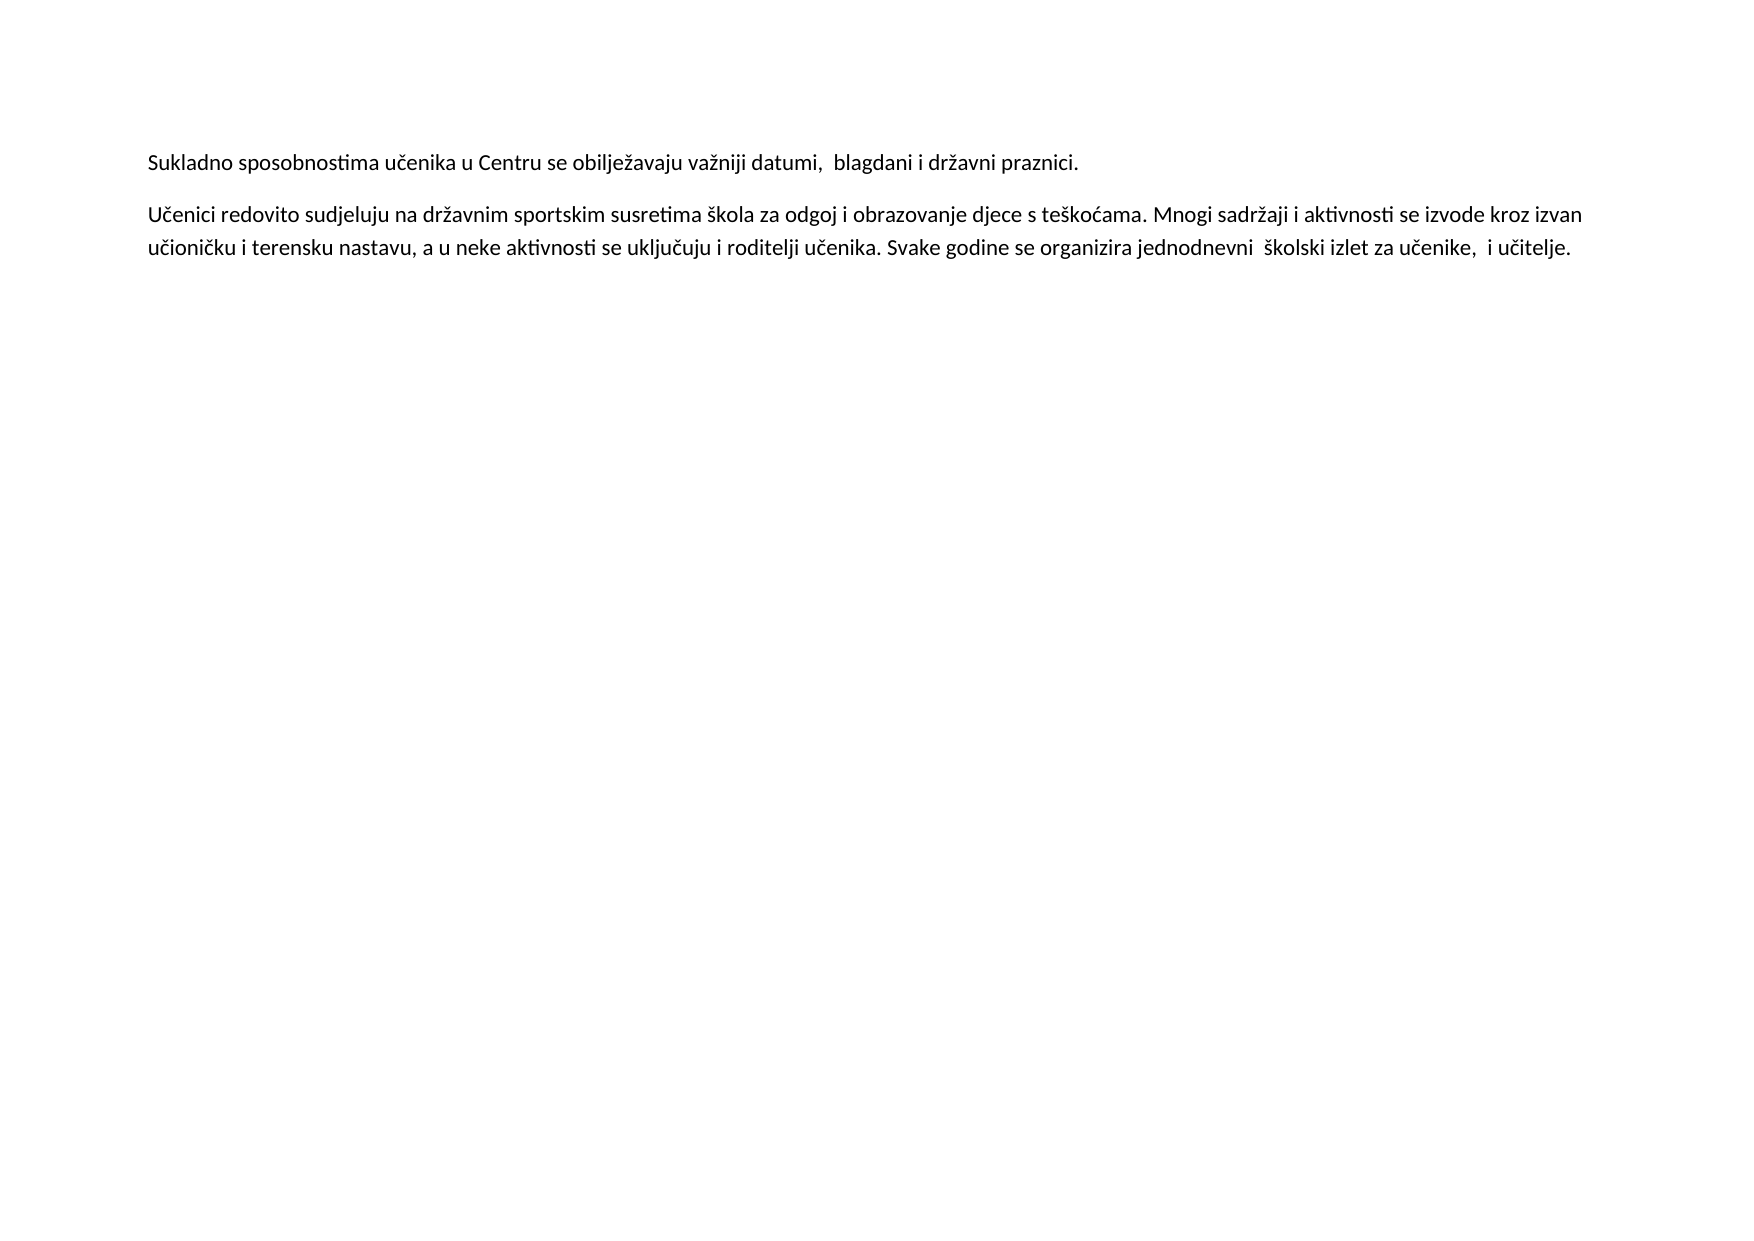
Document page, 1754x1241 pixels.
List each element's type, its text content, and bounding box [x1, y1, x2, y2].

text Sukladno sposobnostima učenika u Centru se obilježavaju važniji datumi, blagdani i državni praznici. [148, 148, 1606, 176]
text Učenici redovito sudjeluju na državnim sportskim susretima škola za odgoj i obrazovanje djece s teškoćama. Mnogi sadržaji i aktivnosti se izvode kroz izvan učioničku i terensku nastavu, a u neke aktivnosti se uključuju i roditelji učenika. Svake godine se organizira jednodnevni školski izlet za učenike, i učitelje. [148, 201, 1606, 261]
